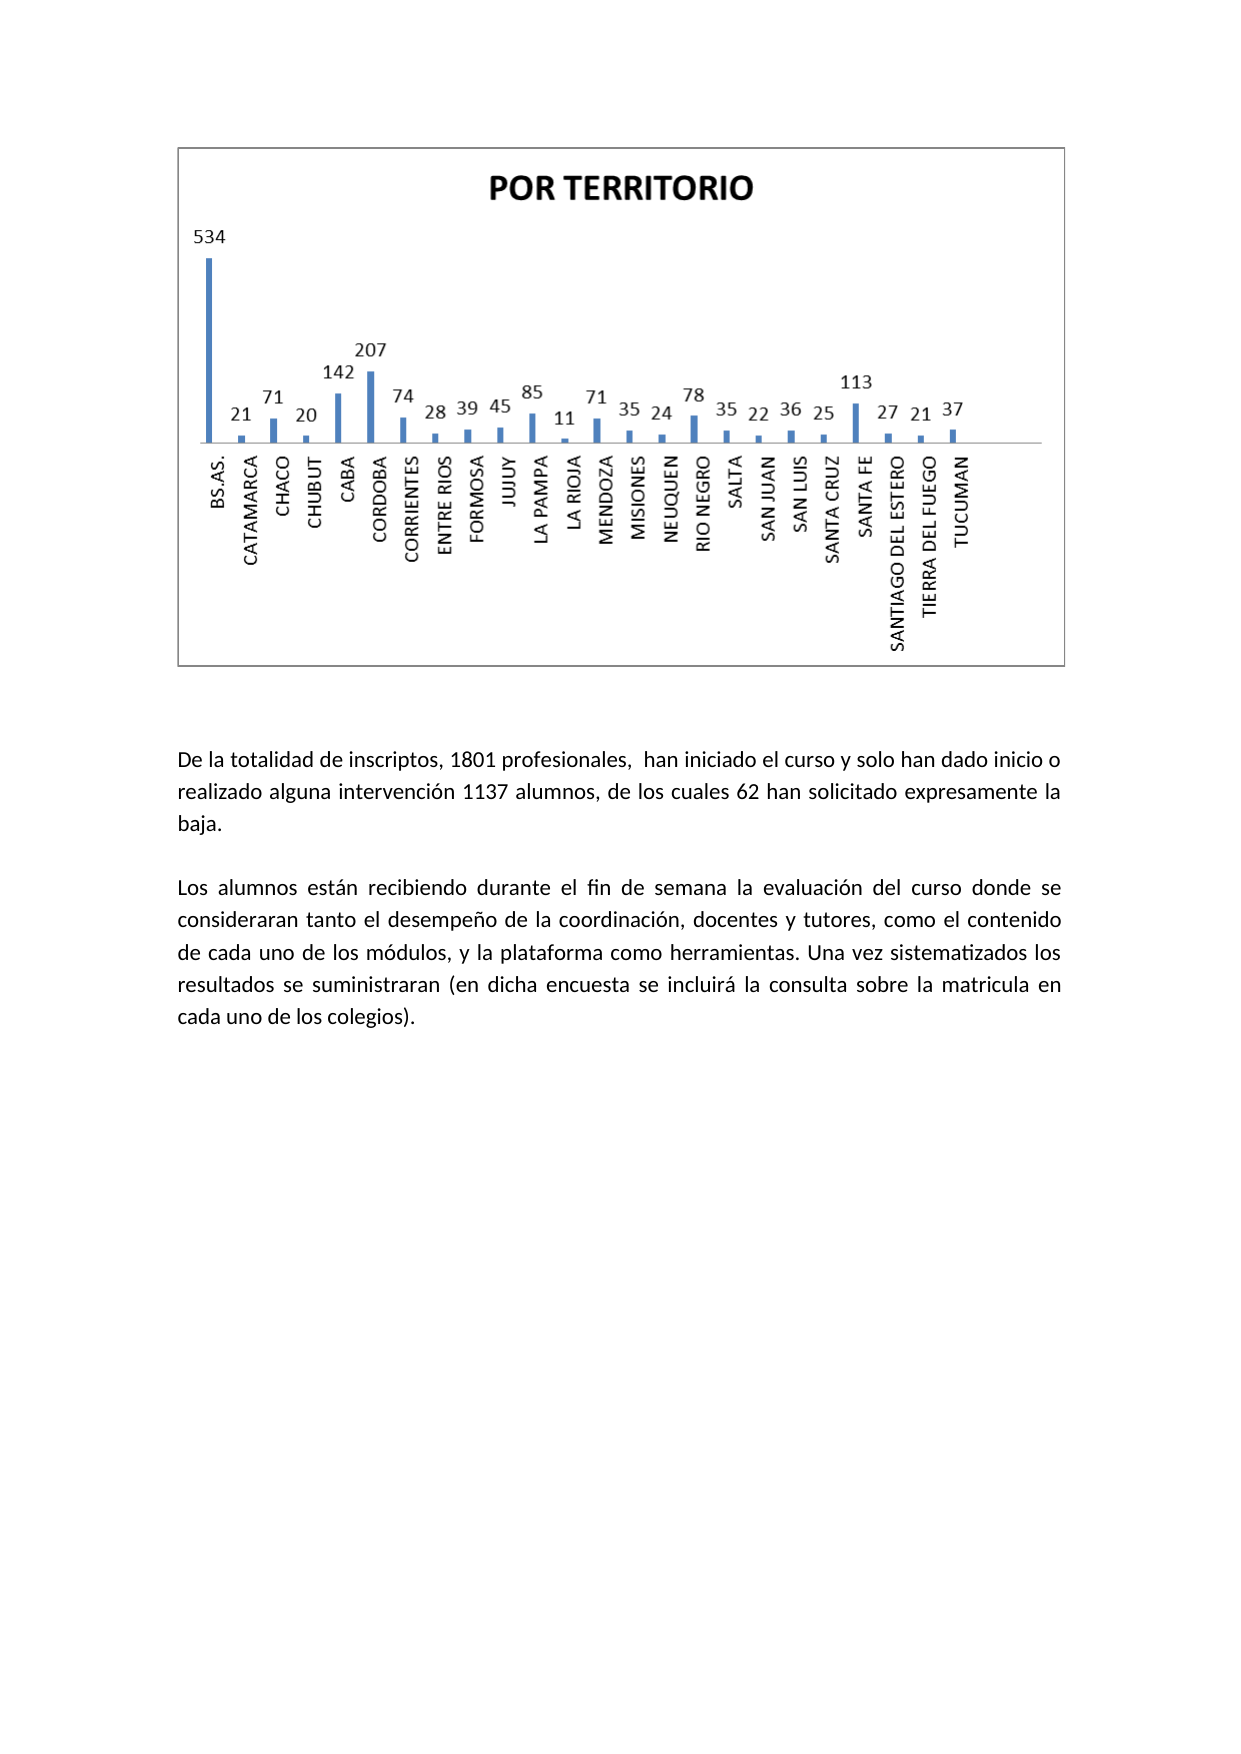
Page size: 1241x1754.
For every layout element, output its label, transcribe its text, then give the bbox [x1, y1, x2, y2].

text Los alumnos están recibiendo durante el fin de semana la evaluación del curso donde se consideraran tanto el desempeño de la coordinación, docentes y tutores, como el contenido de cada uno de los módulos, y la plataforma como herramientas. Una vez sistematizados los resultados se suministraran (en dicha encuesta se incluirá la consulta sobre la matricula en cada uno de los colegios). [177, 873, 1063, 1030]
text De la totalidad de inscriptos, 1801 profesionales, han iniciado el curso y solo han dado inicio o realizado alguna intervención 1137 alumnos, de los cuales 62 han solicitado expresamente la baja. [177, 745, 1063, 837]
picture [177, 147, 1066, 667]
